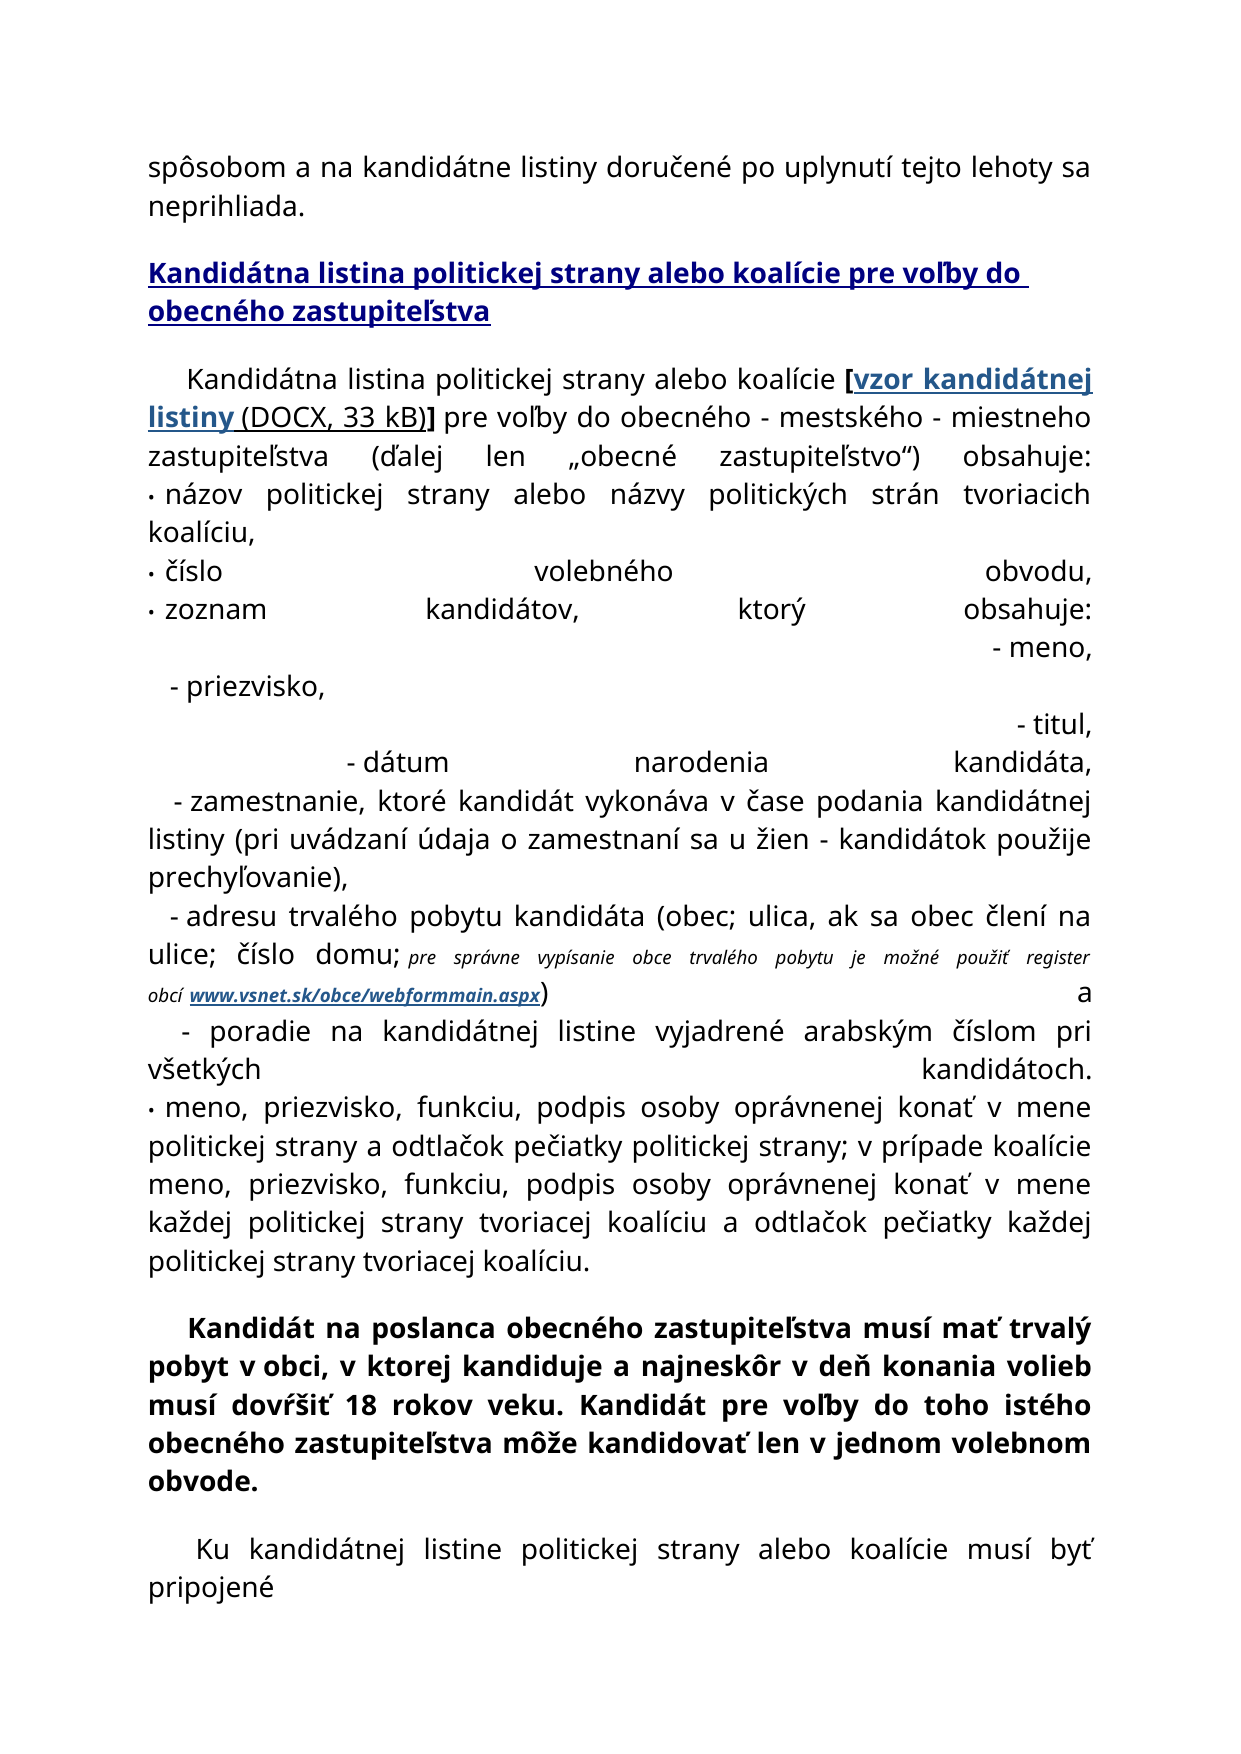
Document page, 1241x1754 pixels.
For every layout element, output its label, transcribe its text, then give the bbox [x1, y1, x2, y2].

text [148, 148, 1093, 224]
text Kandidátna listina politickej strany alebo koalície pre voľby do obecného zastupiteľstva [148, 253, 1093, 330]
text Kandidátna listina politickej strany alebo koalície [vzor kandidátnej listiny (DOCX, 33 kB)] pre voľby do obecného - mestského - miestneho zastupiteľstva (ďalej len „obecné zastupiteľstvo“) obsahuje: • názov politickej strany alebo názvy politických strán tvoriacich koalíciu, • číslo volebného obvodu, • zoznam kandidátov, ktorý obsahuje: - meno, - priezvisko, - titul, - dátum narodenia kandidáta, - zamestnanie, ktoré kandidát vykonáva v čase podania kandidátnej listiny (pri uvádzaní údaja o zamestnaní sa u žien - kandidátok použije prechyľovanie), - adresu trvalého pobytu kandidáta (obec; ulica, ak sa obec člení na ulice; číslo domu; pre správne vypísanie obce trvalého pobytu je možné použiť register obcí www.vsnet.sk/obce/webformmain.aspx) a - poradie na kandidátnej listine vyjadrené arabským číslom pri všetkých kandidátoch. • meno, priezvisko, funkciu, podpis osoby oprávnenej konať v mene politickej strany a odtlačok pečiatky politickej strany; v prípade koalície meno, priezvisko, funkciu, podpis osoby oprávnenej konať v mene každej politickej strany tvoriacej koalíciu a odtlačok pečiatky každej politickej strany tvoriacej koalíciu. [148, 359, 1093, 1279]
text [148, 1529, 1093, 1606]
text Kandidát na poslanca obecného zastupiteľstva musí mať trvalý pobyt v obci, v ktorej kandiduje a najneskôr v deň konania volieb musí dovŕšiť 18 rokov veku. Kandidát pre voľby do toho istého obecného zastupiteľstva môže kandidovať len v jednom volebnom obvode. [148, 1308, 1093, 1500]
